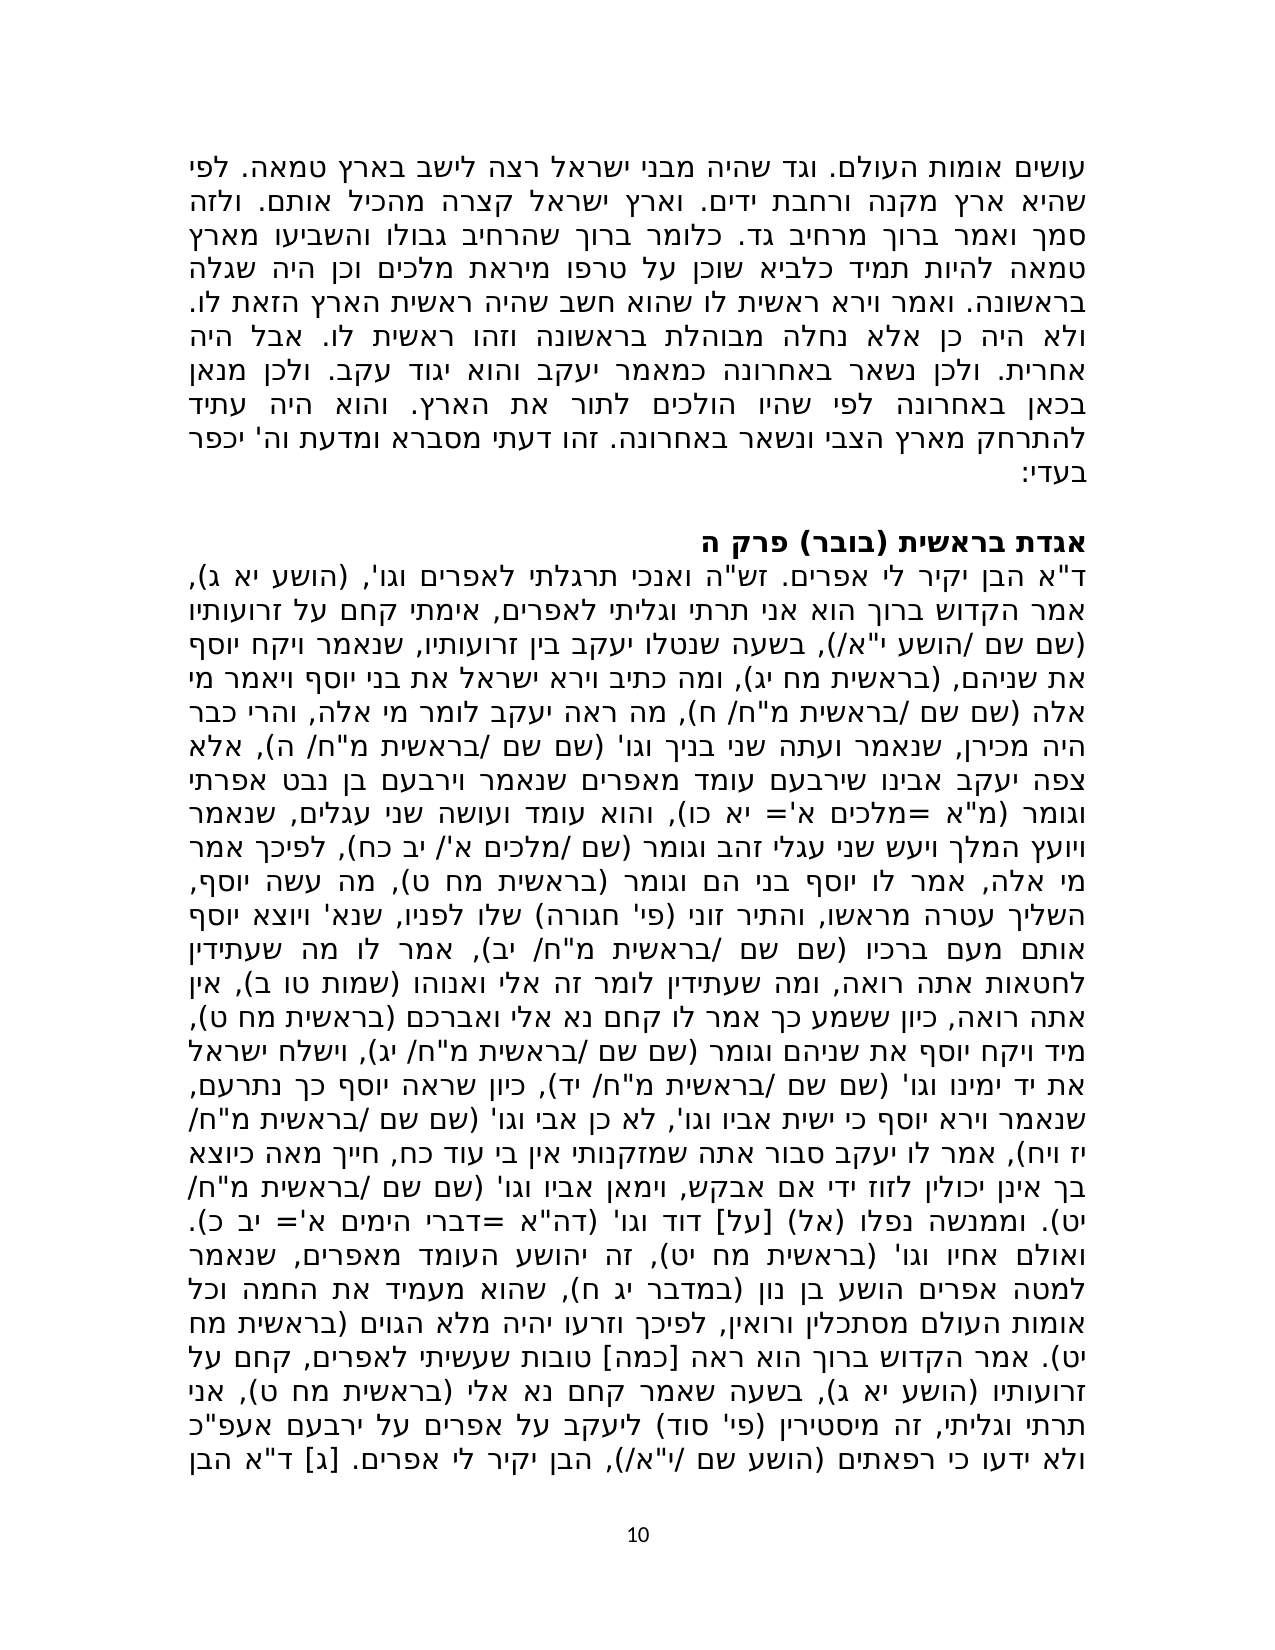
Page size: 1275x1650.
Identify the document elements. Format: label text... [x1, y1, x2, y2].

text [187, 559, 1087, 1476]
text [187, 150, 1087, 489]
text אגדת בראשית (בובר) פרק ה [187, 525, 1087, 559]
